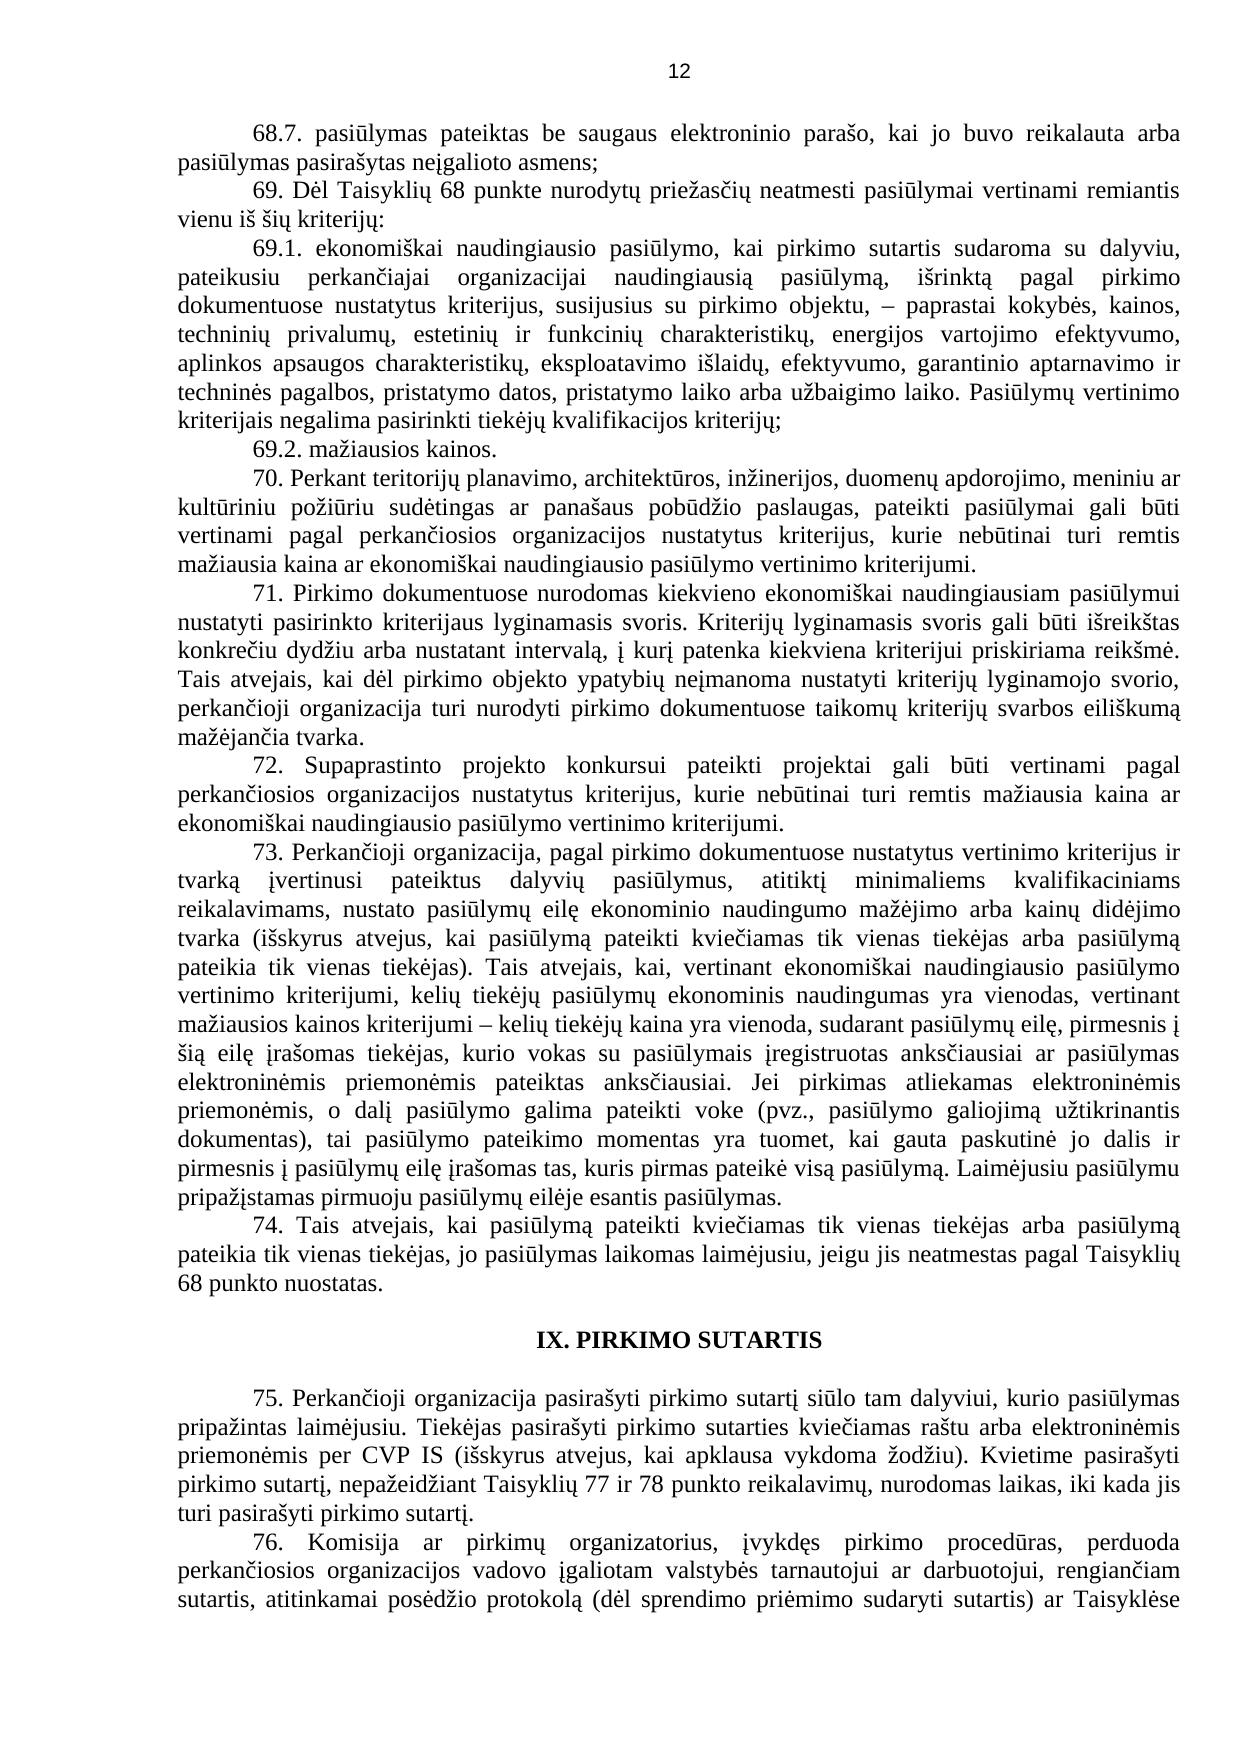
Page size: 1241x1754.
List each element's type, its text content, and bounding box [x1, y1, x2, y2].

text 72. Supaprastinto projekto konkursui pateikti projektai gali būti vertinami pagal perkančiosios organizacijos nustatytus kriterijus, kurie nebūtinai turi remtis mažiausia kaina ar ekonomiškai naudingiausio pasiūlymo vertinimo kriterijumi. [177, 751, 1181, 837]
text 69.1. ekonomiškai naudingiausio pasiūlymo, kai pirkimo sutartis sudaroma su dalyviu, pateikusiu perkančiajai organizacijai naudingiausią pasiūlymą, išrinktą pagal pirkimo dokumentuose nustatytus kriterijus, susijusius su pirkimo objektu, – paprastai kokybės, kainos, techninių privalumų, estetinių ir funkcinių charakteristikų, energijos vartojimo efektyvumo, aplinkos apsaugos charakteristikų, eksploatavimo išlaidų, efektyvumo, garantinio aptarnavimo ir techninės pagalbos, pristatymo datos, pristatymo laiko arba užbaigimo laiko. Pasiūlymų vertinimo kriterijais negalima pasirinkti tiekėjų kvalifikacijos kriterijų; [177, 233, 1181, 434]
text 69. Dėl Taisyklių 68 punkte nurodytų priežasčių neatmesti pasiūlymai vertinami remiantis vienu iš šių kriterijų: [177, 176, 1181, 233]
text IX. PIRKIMO SUTARTIS [177, 1326, 1181, 1354]
text 69.2. mažiausios kainos. [177, 434, 1181, 463]
text 74. Tais atvejais, kai pasiūlymą pateikti kviečiamas tik vienas tiekėjas arba pasiūlymą pateikia tik vienas tiekėjas, jo pasiūlymas laikomas laimėjusiu, jeigu jis neatmestas pagal Taisyklių 68 punkto nuostatas. [177, 1211, 1181, 1297]
text 70. Perkant teritorijų planavimo, architektūros, inžinerijos, duomenų apdorojimo, meniniu ar kultūriniu požiūriu sudėtingas ar panašaus pobūdžio paslaugas, pateikti pasiūlymai gali būti vertinami pagal perkančiosios organizacijos nustatytus kriterijus, kurie nebūtinai turi remtis mažiausia kaina ar ekonomiškai naudingiausio pasiūlymo vertinimo kriterijumi. [177, 463, 1181, 578]
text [177, 1527, 1181, 1613]
text 71. Pirkimo dokumentuose nurodomas kiekvieno ekonomiškai naudingiausiam pasiūlymui nustatyti pasirinkto kriterijaus lyginamasis svoris. Kriterijų lyginamasis svoris gali būti išreikštas konkrečiu dydžiu arba nustatant intervalą, į kurį patenka kiekviena kriterijui priskiriama reikšmė. Tais atvejais, kai dėl pirkimo objekto ypatybių neįmanoma nustatyti kriterijų lyginamojo svorio, perkančioji organizacija turi nurodyti pirkimo dokumentuose taikomų kriterijų svarbos eiliškumą mažėjančia tvarka. [177, 578, 1181, 751]
text 73. Perkančioji organizacija, pagal pirkimo dokumentuose nustatytus vertinimo kriterijus ir tvarką įvertinusi pateiktus dalyvių pasiūlymus, atitiktį minimaliems kvalifikaciniams reikalavimams, nustato pasiūlymų eilę ekonominio naudingumo mažėjimo arba kainų didėjimo tvarka (išskyrus atvejus, kai pasiūlymą pateikti kviečiamas tik vienas tiekėjas arba pasiūlymą pateikia tik vienas tiekėjas). Tais atvejais, kai, vertinant ekonomiškai naudingiausio pasiūlymo vertinimo kriterijumi, kelių tiekėjų pasiūlymų ekonominis naudingumas yra vienodas, vertinant mažiausios kainos kriterijumi – kelių tiekėjų kaina yra vienoda, sudarant pasiūlymų eilę, pirmesnis į šią eilę įrašomas tiekėjas, kurio vokas su pasiūlymais įregistruotas anksčiausiai ar pasiūlymas elektroninėmis priemonėmis pateiktas anksčiausiai. Jei pirkimas atliekamas elektroninėmis priemonėmis, o dalį pasiūlymo galima pateikti voke (pvz., pasiūlymo galiojimą užtikrinantis dokumentas), tai pasiūlymo pateikimo momentas yra tuomet, kai gauta paskutinė jo dalis ir pirmesnis į pasiūlymų eilę įrašomas tas, kuris pirmas pateikė visą pasiūlymą. Laimėjusiu pasiūlymu pripažįstamas pirmuoju pasiūlymų eilėje esantis pasiūlymas. [177, 837, 1181, 1211]
text 68.7. pasiūlymas pateiktas be saugaus elektroninio parašo, kai jo buvo reikalauta arba pasiūlymas pasirašytas neįgalioto asmens; [177, 118, 1181, 176]
text 75. Perkančioji organizacija pasirašyti pirkimo sutartį siūlo tam dalyviui, kurio pasiūlymas pripažintas laimėjusiu. Tiekėjas pasirašyti pirkimo sutarties kviečiamas raštu arba elektroninėmis priemonėmis per CVP IS (išskyrus atvejus, kai apklausa vykdoma žodžiu). Kvietime pasirašyti pirkimo sutartį, nepažeidžiant Taisyklių 77 ir 78 punkto reikalavimų, nurodomas laikas, iki kada jis turi pasirašyti pirkimo sutartį. [177, 1383, 1181, 1527]
